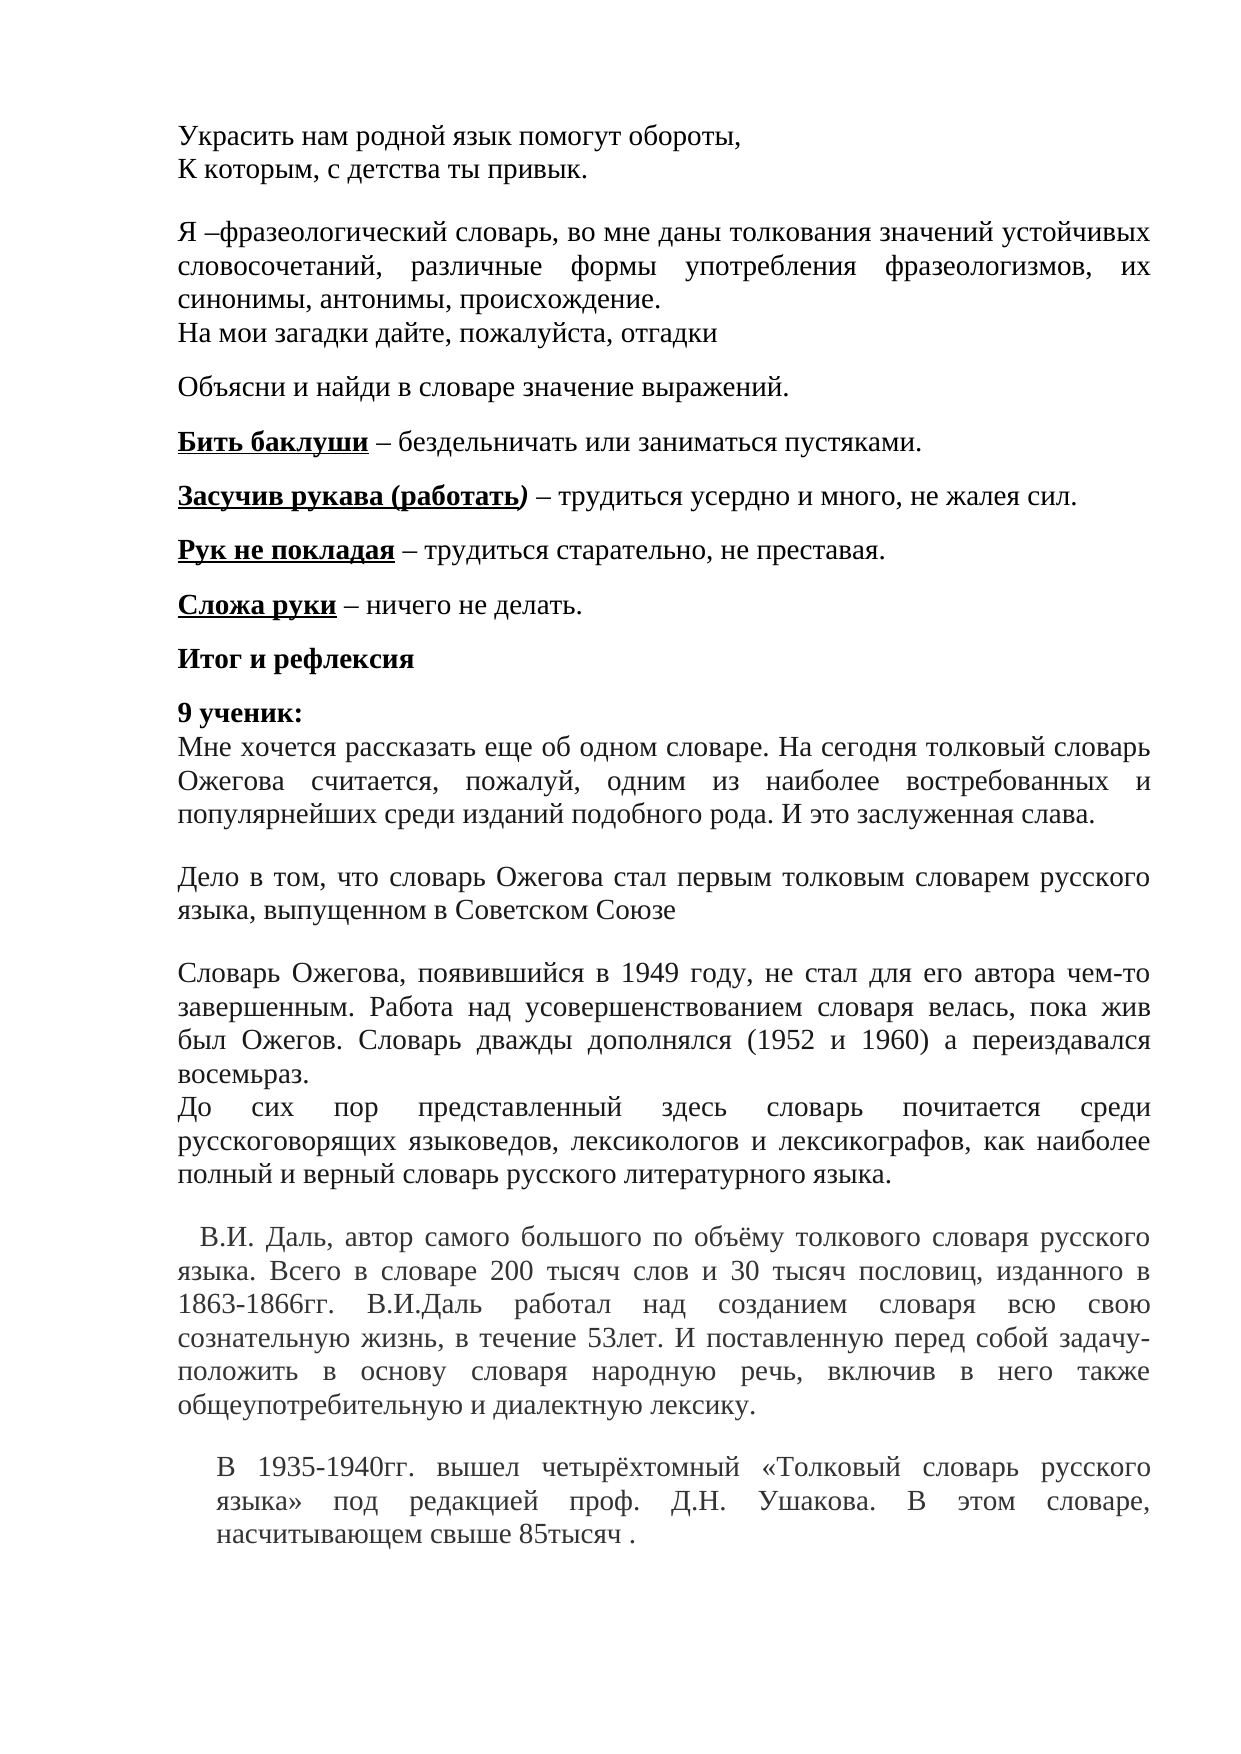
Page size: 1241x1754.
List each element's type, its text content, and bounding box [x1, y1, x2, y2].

text Дело в том, что словарь Ожегова стал первым толковым словарем русского языка, выпущенном в Советском Союзе [177, 859, 1152, 926]
text Бить баклуши – бездельничать или заниматься пустяками. [177, 424, 1152, 457]
text Итог и рефлексия [177, 641, 1152, 675]
text Объясни и найди в словаре значение выражений. [177, 369, 1152, 403]
text В.И. Даль, автор самого большого по объёму толкового словаря русского языка. Всего в словаре 200 тысяч слов и 30 тысяч пословиц, изданного в 1863-1866гг. В.И.Даль работал над созданием словаря всю свою сознательную жизнь, в течение 53лет. И поставленную перед собой задачу- положить в основу словаря народную речь, включив в него также общеупотребительную и диалектную лексику. [177, 1219, 1152, 1420]
text Словарь Ожегова, появившийся в 1949 году, не стал для его автора чем-то завершенным. Работа над усовершенствованием словаря велась, пока жив был Ожегов. Словарь дважды дополнялся (1952 и 1960) а переиздавался восемьраз. До сих пор представленный здесь словарь почитается среди русскоговорящих языковедов, лексикологов и лексикографов, как наиболее полный и верный словарь русского литературного языка. [177, 955, 1152, 1190]
text На мои загадки дайте, пожалуйста, отгадки [177, 315, 1152, 348]
text Мне хочется рассказать еще об одном словаре. На сегодня толковый словарь Ожегова считается, пожалуй, одним из наиболее востребованных и популярнейших среди изданий подобного рода. И это заслуженная слава. [177, 729, 1152, 830]
text Сложа руки – ничего не делать. [177, 587, 1152, 620]
text Рук не покладая – трудиться старательно, не преставая. [177, 532, 1152, 566]
text В 1935-1940гг. вышел четырёхтомный «Толковый словарь русского языка» под редакцией проф. Д.Н. Ушакова. В этом словаре, насчитывающем свыше 85тысяч . [216, 1449, 1152, 1550]
text 9 ученик: [177, 696, 1152, 729]
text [177, 118, 1152, 185]
text Засучив рукава (работать) – трудиться усердно и много, не жалея сил. [177, 478, 1152, 512]
text Я –фразеологический словарь, во мне даны толкования значений устойчивых словосочетаний, различные формы употребления фразеологизмов, их синонимы, антонимы, происхождение. [177, 214, 1152, 315]
